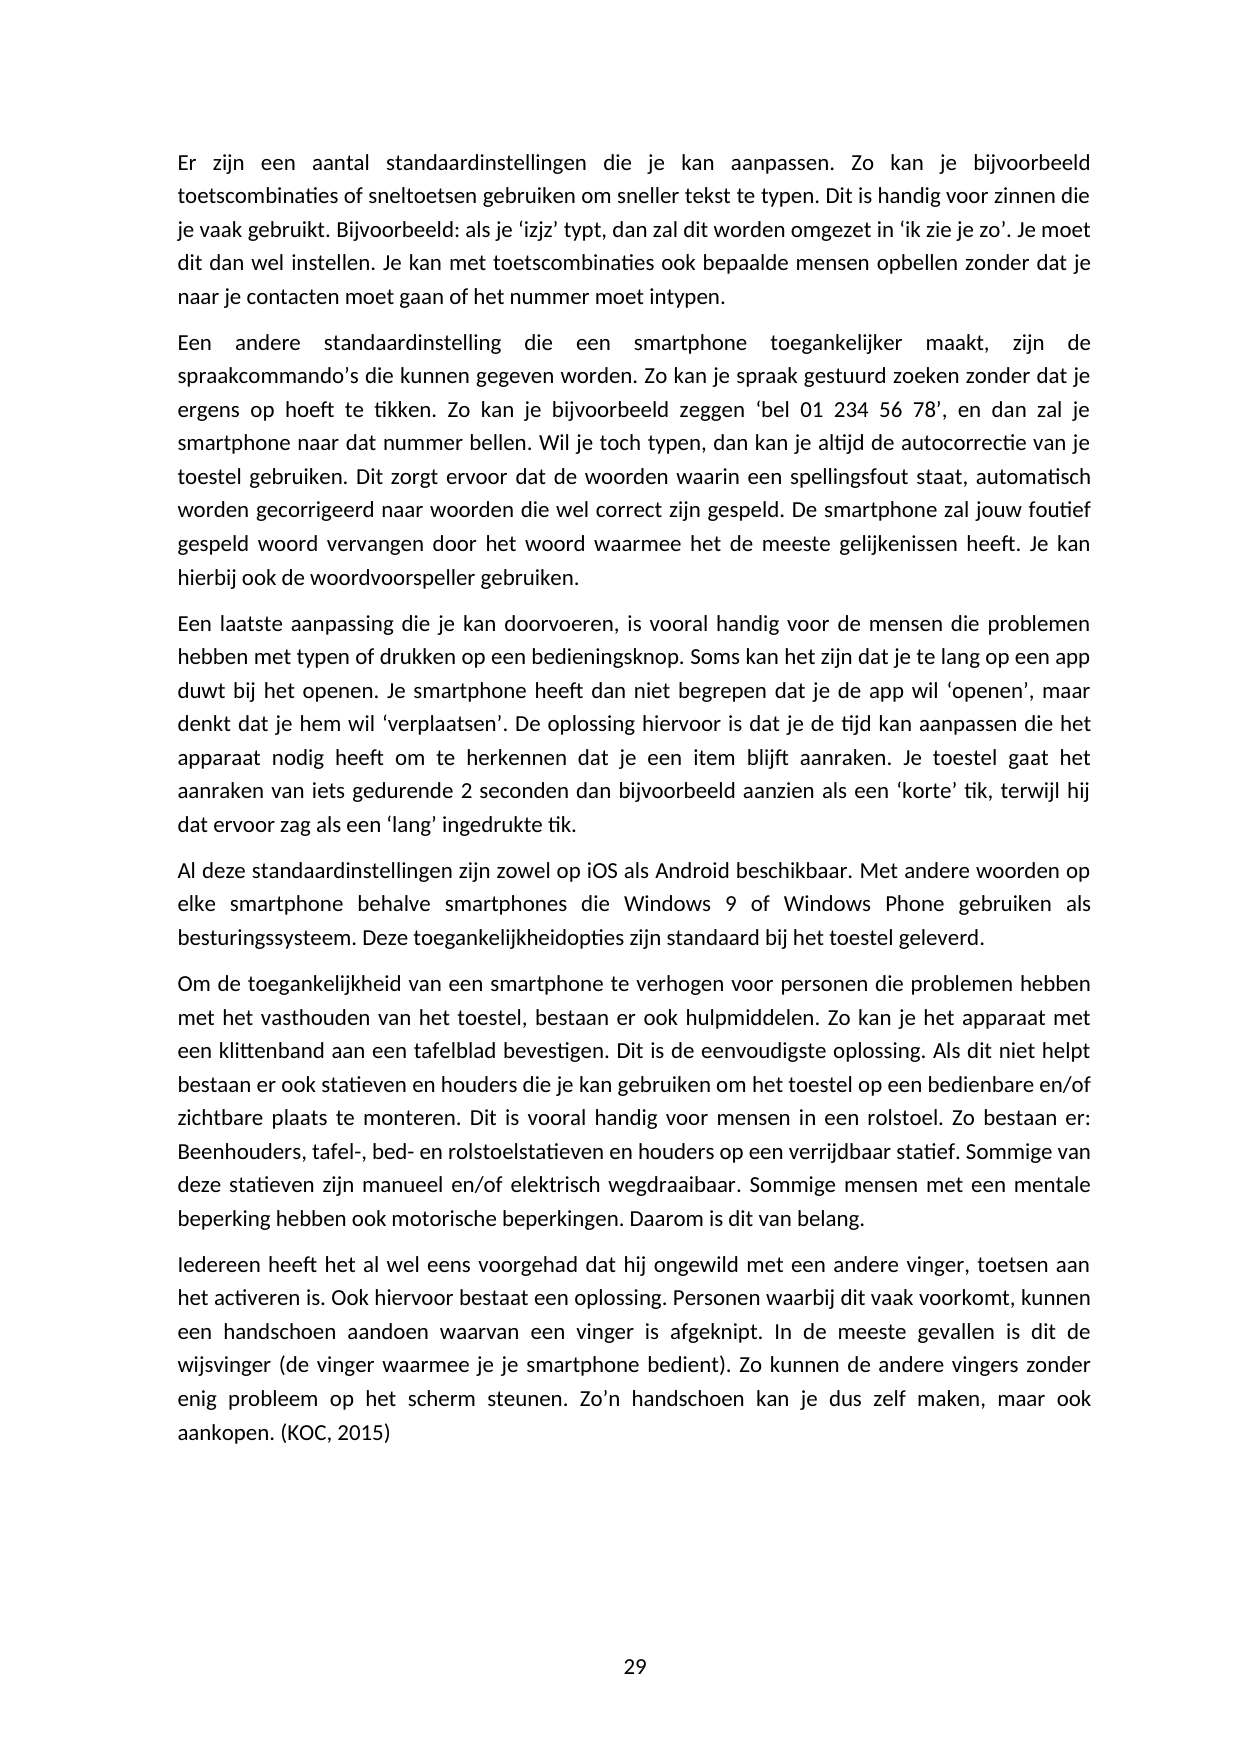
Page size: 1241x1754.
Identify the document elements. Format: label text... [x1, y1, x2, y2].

text Iedereen heeft het al wel eens voorgehad dat hij ongewild met een andere vinger, toetsen aan het activeren is. Ook hiervoor bestaat een oplossing. Personen waarbij dit vaak voorkomt, kunnen een handschoen aandoen waarvan een vinger is afgeknipt. In de meeste gevallen is dit de wijsvinger (de vinger waarmee je je smartphone bedient). Zo kunnen de andere vingers zonder enig probleem op het scherm steunen. Zo’n handschoen kan je dus zelf maken, maar ook aankopen. [177, 1250, 1092, 1446]
text Een andere standaardinstelling die een smartphone toegankelijker maakt, zijn de spraakcommando’s die kunnen gegeven worden. Zo kan je spraak gestuurd zoeken zonder dat je ergens op hoeft te tikken. Zo kan je bijvoorbeeld zeggen ‘bel 01 234 56 78’, en dan zal je smartphone naar dat nummer bellen. Wil je toch typen, dan kan je altijd de autocorrectie van je toestel gebruiken. Dit zorgt ervoor dat de woorden waarin een spellingsfout staat, automatisch worden gecorrigeerd naar woorden die wel correct zijn gespeld. De smartphone zal jouw foutief gespeld woord vervangen door het woord waarmee het de meeste gelijkenissen heeft. Je kan hierbij ook de woordvoorspeller gebruiken. [177, 328, 1092, 591]
text Om de toegankelijkheid van een smartphone te verhogen voor personen die problemen hebben met het vasthouden van het toestel, bestaan er ook hulpmiddelen. Zo kan je het apparaat met een klittenband aan een tafelblad bevestigen. Dit is de eenvoudigste oplossing. Als dit niet helpt bestaan er ook statieven en houders die je kan gebruiken om het toestel op een bedienbare en/of zichtbare plaats te monteren. Dit is vooral handig voor mensen in een rolstoel. Zo bestaan er: Beenhouders, tafel-, bed- en rolstoelstatieven en houders op een verrijdbaar statief. Sommige van deze statieven zijn manueel en/of elektrisch wegdraaibaar. Sommige mensen met een mentale beperking hebben ook motorische beperkingen. Daarom is dit van belang. [177, 969, 1092, 1232]
text Er zijn een aantal standaardinstellingen die je kan aanpassen. Zo kan je bijvoorbeeld toetscombinaties of sneltoetsen gebruiken om sneller tekst te typen. Dit is handig voor zinnen die je vaak gebruikt. Bijvoorbeeld: als je ‘izjz’ typt, dan zal dit worden omgezet in ‘ik zie je zo’. Je moet dit dan wel instellen. Je kan met toetscombinaties ook bepaalde mensen opbellen zonder dat je naar je contacten moet gaan of het nummer moet intypen. [177, 148, 1092, 310]
text Al deze standaardinstellingen zijn zowel op iOS als Android beschikbaar. Met andere woorden op elke smartphone behalve smartphones die Windows 9 of Windows Phone gebruiken als besturingssysteem. Deze toegankelijkheidopties zijn standaard bij het toestel geleverd. [177, 856, 1092, 951]
text Een laatste aanpassing die je kan doorvoeren, is vooral handig voor de mensen die problemen hebben met typen of drukken op een bedieningsknop. Soms kan het zijn dat je te lang op een app duwt bij het openen. Je smartphone heeft dan niet begrepen dat je de app wil ‘openen’, maar denkt dat je hem wil ‘verplaatsen’. De oplossing hiervoor is dat je de tijd kan aanpassen die het apparaat nodig heeft om te herkennen dat je een item blijft aanraken. Je toestel gaat het aanraken van iets gedurende 2 seconden dan bijvoorbeeld aanzien als een ‘korte’ tik, terwijl hij dat ervoor zag als een ‘lang’ ingedrukte tik. [177, 609, 1092, 838]
